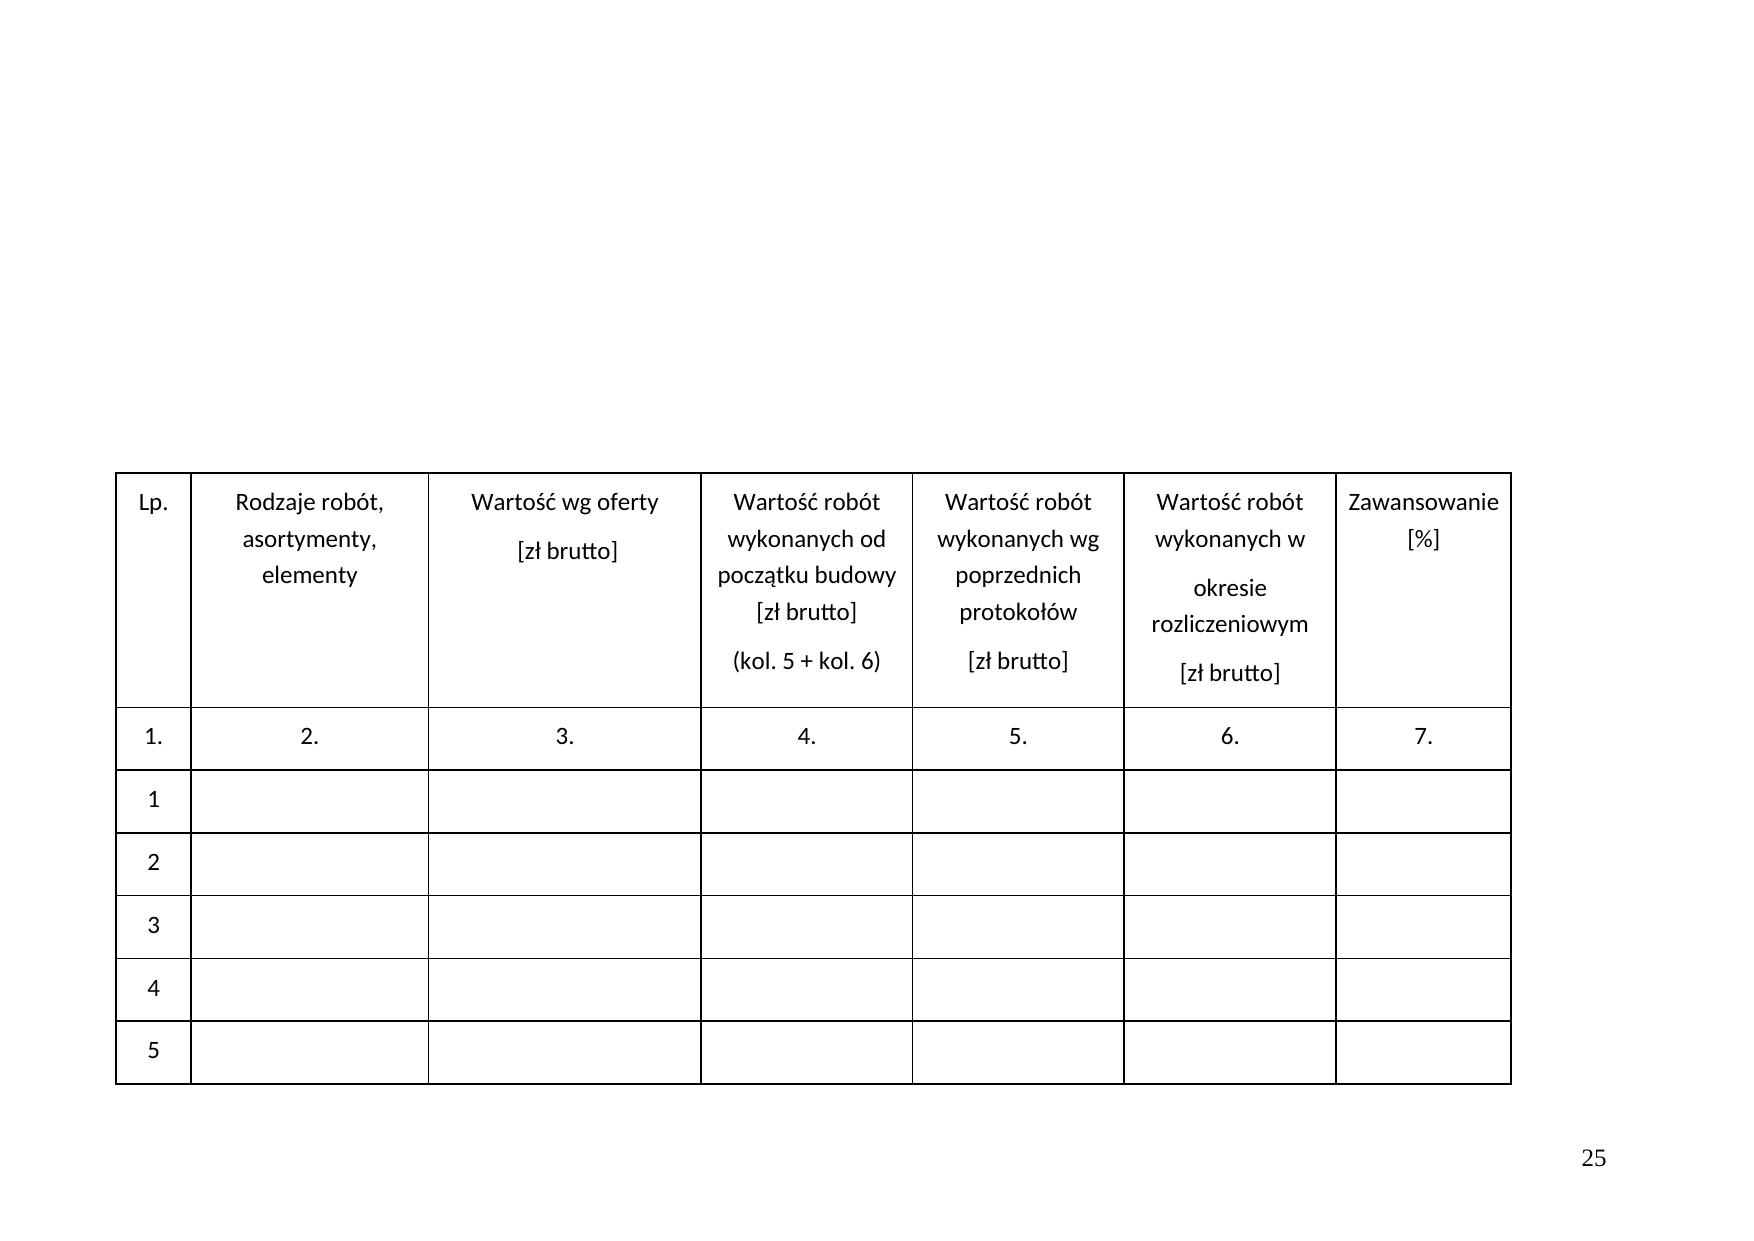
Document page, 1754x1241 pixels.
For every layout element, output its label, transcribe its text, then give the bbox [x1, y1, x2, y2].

table_header Rodzaje robót, asortymenty, elementy [192, 474, 428, 706]
table_cell [429, 1022, 700, 1083]
table_cell [1125, 959, 1335, 1020]
table_cell [1337, 959, 1510, 1020]
table_header Wartość robót wykonanych w okresie rozliczeniowym [zł brutto] [1125, 474, 1335, 706]
table_cell [1337, 771, 1510, 832]
table_cell 7. [1337, 708, 1510, 769]
table_cell [913, 959, 1123, 1020]
table_cell [702, 896, 912, 958]
table_header Wartość wg oferty [zł brutto] [429, 474, 700, 706]
table_cell 4 [117, 959, 190, 1020]
table_cell [429, 834, 700, 895]
table_cell [702, 771, 912, 832]
table_cell [913, 1022, 1123, 1083]
table_cell [913, 771, 1123, 832]
table_cell [1337, 834, 1510, 895]
table_cell [913, 896, 1123, 958]
table_header Wartość robót wykonanych wg poprzednich protokołów [zł brutto] [913, 474, 1123, 706]
table_header Wartość robót wykonanych od początku budowy [zł brutto] (kol. 5 + kol. 6) [702, 474, 912, 706]
table_cell 3 [117, 896, 190, 958]
table_cell [1337, 1022, 1510, 1083]
table_cell [429, 771, 700, 832]
table_cell [1125, 896, 1335, 958]
table_cell [192, 771, 428, 832]
table_cell [913, 834, 1123, 895]
table_cell [702, 834, 912, 895]
table_cell [192, 1022, 428, 1083]
table_cell 4. [702, 708, 912, 769]
table_cell 5 [117, 1022, 190, 1083]
table_cell 1. [117, 708, 190, 769]
table_cell [192, 834, 428, 895]
table_cell [1125, 771, 1335, 832]
table_cell [1125, 1022, 1335, 1083]
table_cell 2. [192, 708, 428, 769]
table_cell 2 [117, 834, 190, 895]
table_cell [1337, 896, 1510, 958]
table_cell [192, 959, 428, 1020]
table_cell 6. [1125, 708, 1335, 769]
table_cell [1125, 834, 1335, 895]
table_cell [429, 959, 700, 1020]
table_cell [702, 959, 912, 1020]
table_cell [429, 896, 700, 958]
table_cell 3. [429, 708, 700, 769]
table_cell 1 [117, 771, 190, 832]
table_header Zawansowanie [%] [1337, 474, 1510, 706]
table_cell 5. [913, 708, 1123, 769]
table_cell [702, 1022, 912, 1083]
table_cell [192, 896, 428, 958]
table_header Lp. [117, 474, 190, 706]
